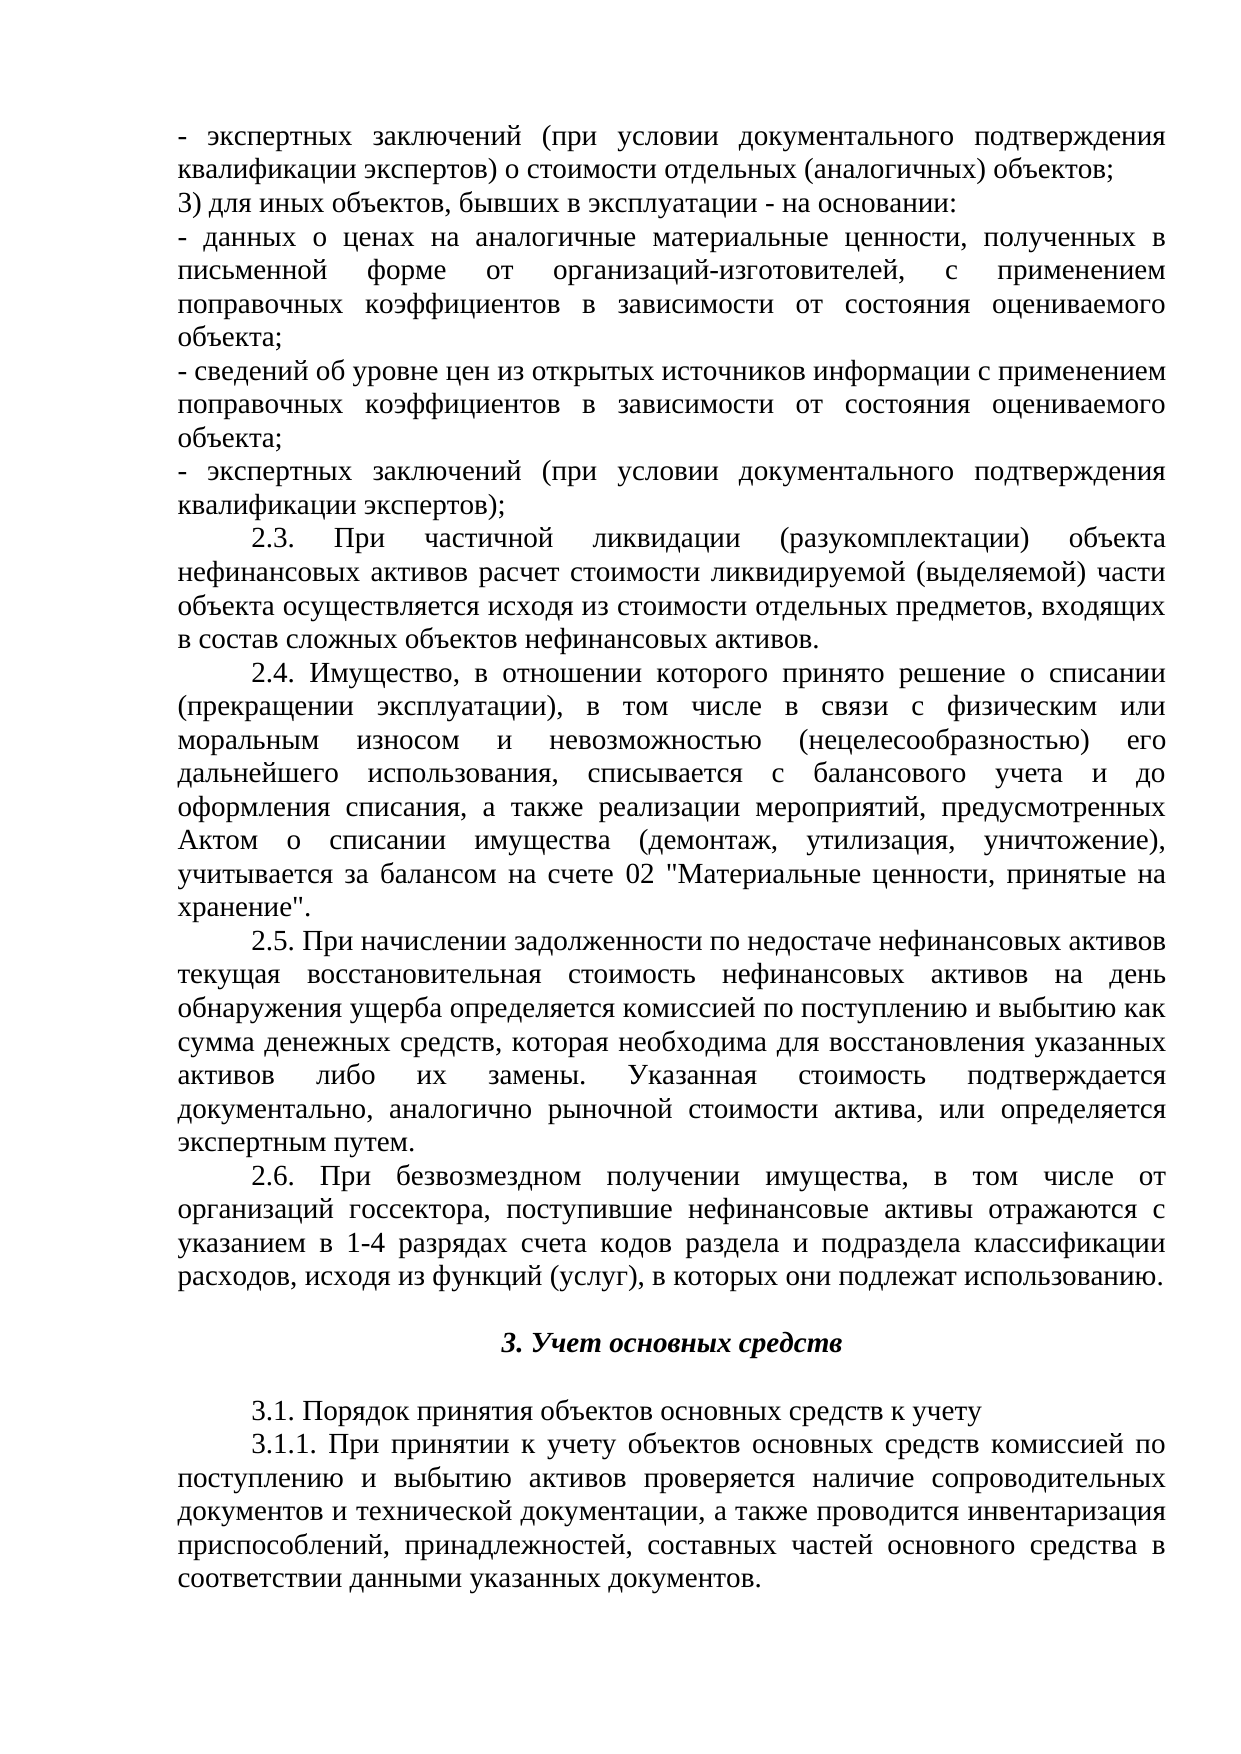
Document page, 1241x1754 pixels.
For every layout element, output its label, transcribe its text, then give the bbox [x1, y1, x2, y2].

text 3.1. Порядок принятия объектов основных средств к учету [177, 1393, 1167, 1426]
text - сведений об уровне цен из открытых источников информации с применением поправочных коэффициентов в зависимости от состояния оцениваемого объекта; [177, 353, 1167, 453]
subtitle 3. Учет основных средств [177, 1326, 1167, 1359]
text 3) для иных объектов, бывших в эксплуатации - на основании: [177, 185, 1167, 219]
text - данных о ценах на аналогичные материальные ценности, полученных в письменной форме от организаций-изготовителей, с применением поправочных коэффициентов в зависимости от состояния оцениваемого объекта; [177, 219, 1167, 353]
text 2.4. Имущество, в отношении которого принято решение о списании (прекращении эксплуатации), в том числе в связи с физическим или моральным износом и невозможностью (нецелесообразностью) его дальнейшего использования, списывается с балансового учета и до оформления списания, а также реализации мероприятий, предусмотренных Актом о списании имущества (демонтаж, утилизация, уничтожение), учитывается за балансом на счете 02 "Материальные ценности, принятые на хранение". [177, 655, 1167, 923]
text 2.3. При частичной ликвидации (разукомплектации) объекта нефинансовых активов расчет стоимости ликвидируемой (выделяемой) части объекта осуществляется исходя из стоимости отдельных предметов, входящих в состав сложных объектов нефинансовых активов. [177, 521, 1167, 655]
text - экспертных заключений (при условии документального подтверждения квалификации экспертов) о стоимости отдельных (аналогичных) объектов; [177, 118, 1167, 185]
text 2.5. При начислении задолженности по недостаче нефинансовых активов текущая восстановительная стоимость нефинансовых активов на день обнаружения ущерба определяется комиссией по поступлению и выбытию как сумма денежных средств, которая необходима для восстановления указанных активов либо их замены. Указанная стоимость подтверждается документально, аналогично рыночной стоимости актива, или определяется экспертным путем. [177, 923, 1167, 1158]
text 2.6. При безвозмездном получении имущества, в том числе от организаций госсектора, поступившие нефинансовые активы отражаются с указанием в 1-4 разрядах счета кодов раздела и подраздела классификации расходов, исходя из функций (услуг), в которых они подлежат использованию. [177, 1158, 1167, 1292]
text - экспертных заключений (при условии документального подтверждения квалификации экспертов); [177, 453, 1167, 521]
text 3.1.1. При принятии к учету объектов основных средств комиссией по поступлению и выбытию активов проверяется наличие сопроводительных документов и технической документации, а также проводится инвентаризация приспособлений, принадлежностей, составных частей основного средства в соответствии данными указанных документов. [177, 1426, 1167, 1594]
